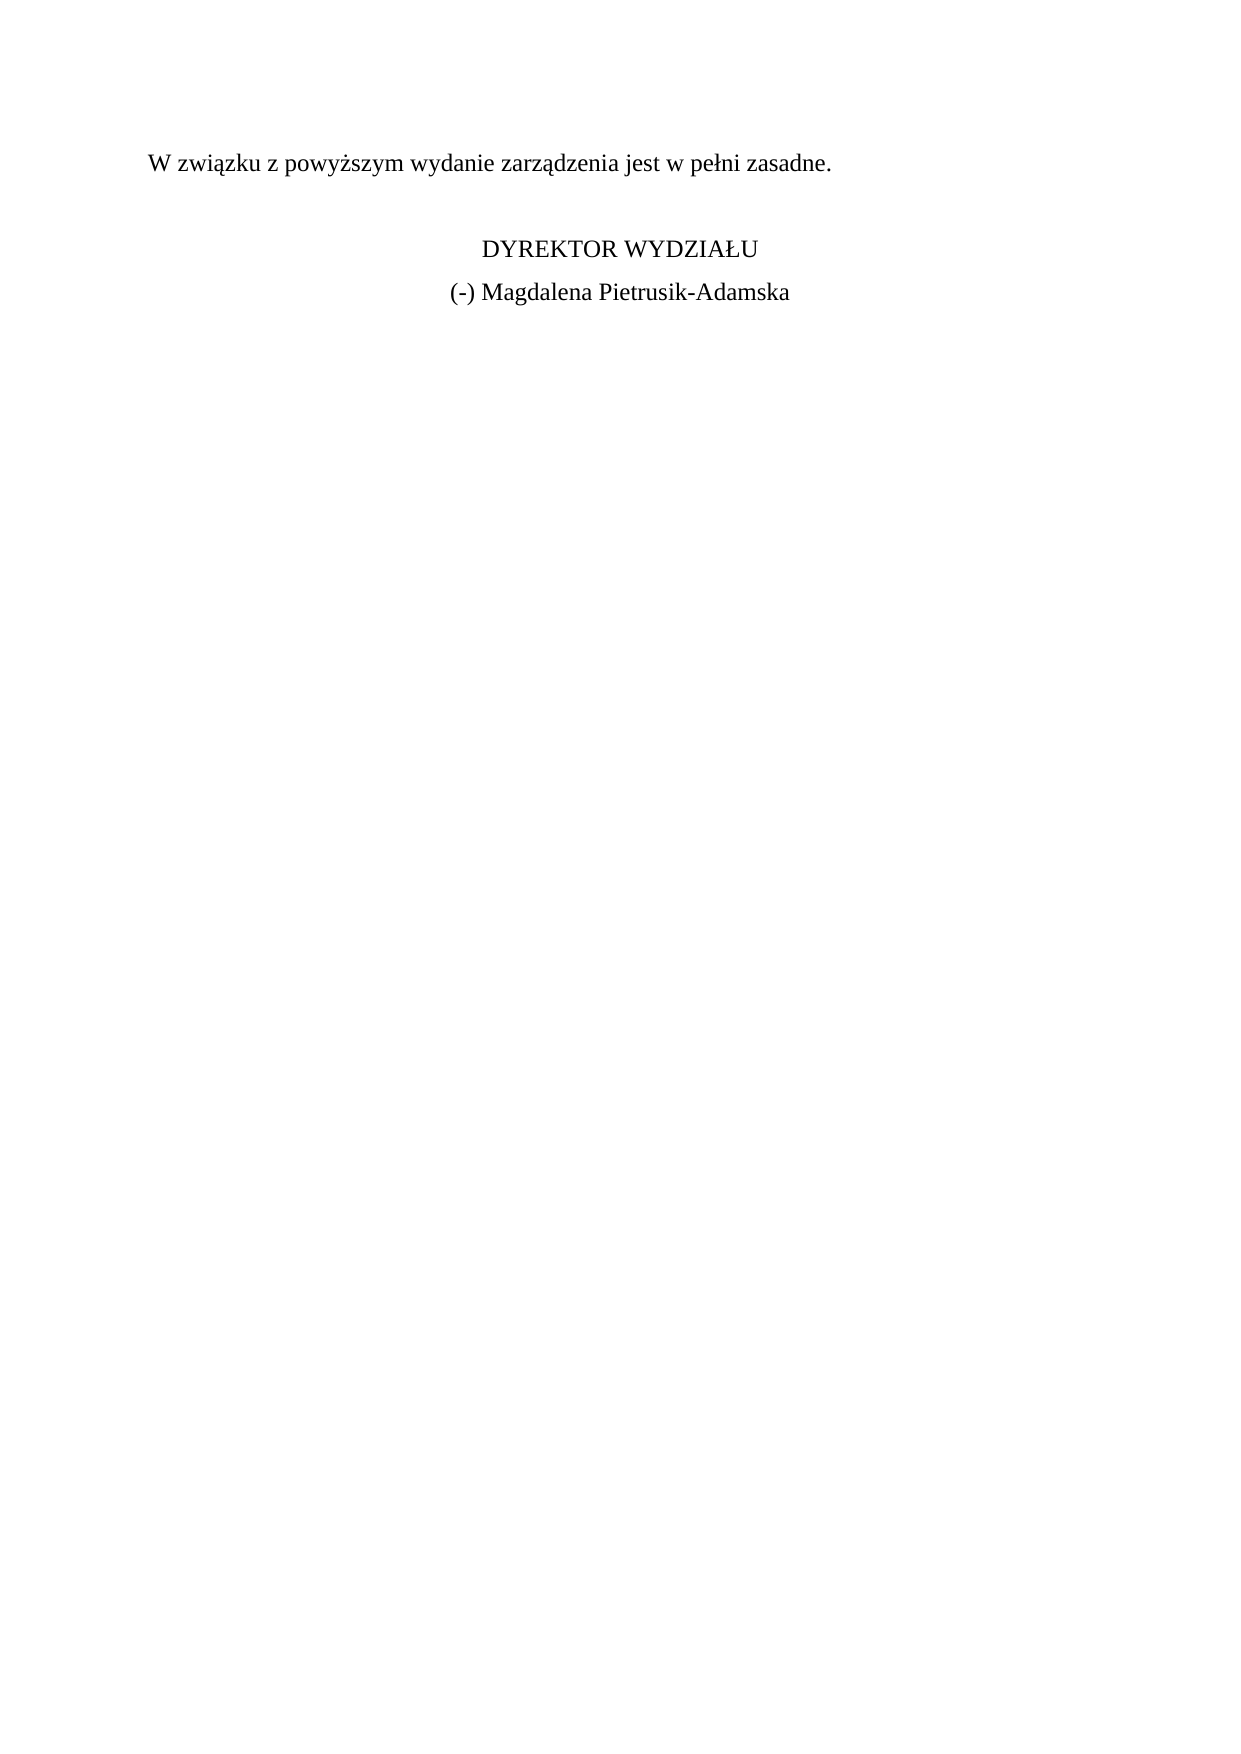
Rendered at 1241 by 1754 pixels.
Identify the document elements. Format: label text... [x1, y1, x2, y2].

text DYREKTOR WYDZIAŁU [148, 234, 1093, 263]
text (-) Magdalena Pietrusik-Adamska [148, 277, 1093, 306]
text W związku z powyższym wydanie zarządzenia jest w pełni zasadne. [148, 148, 1093, 176]
